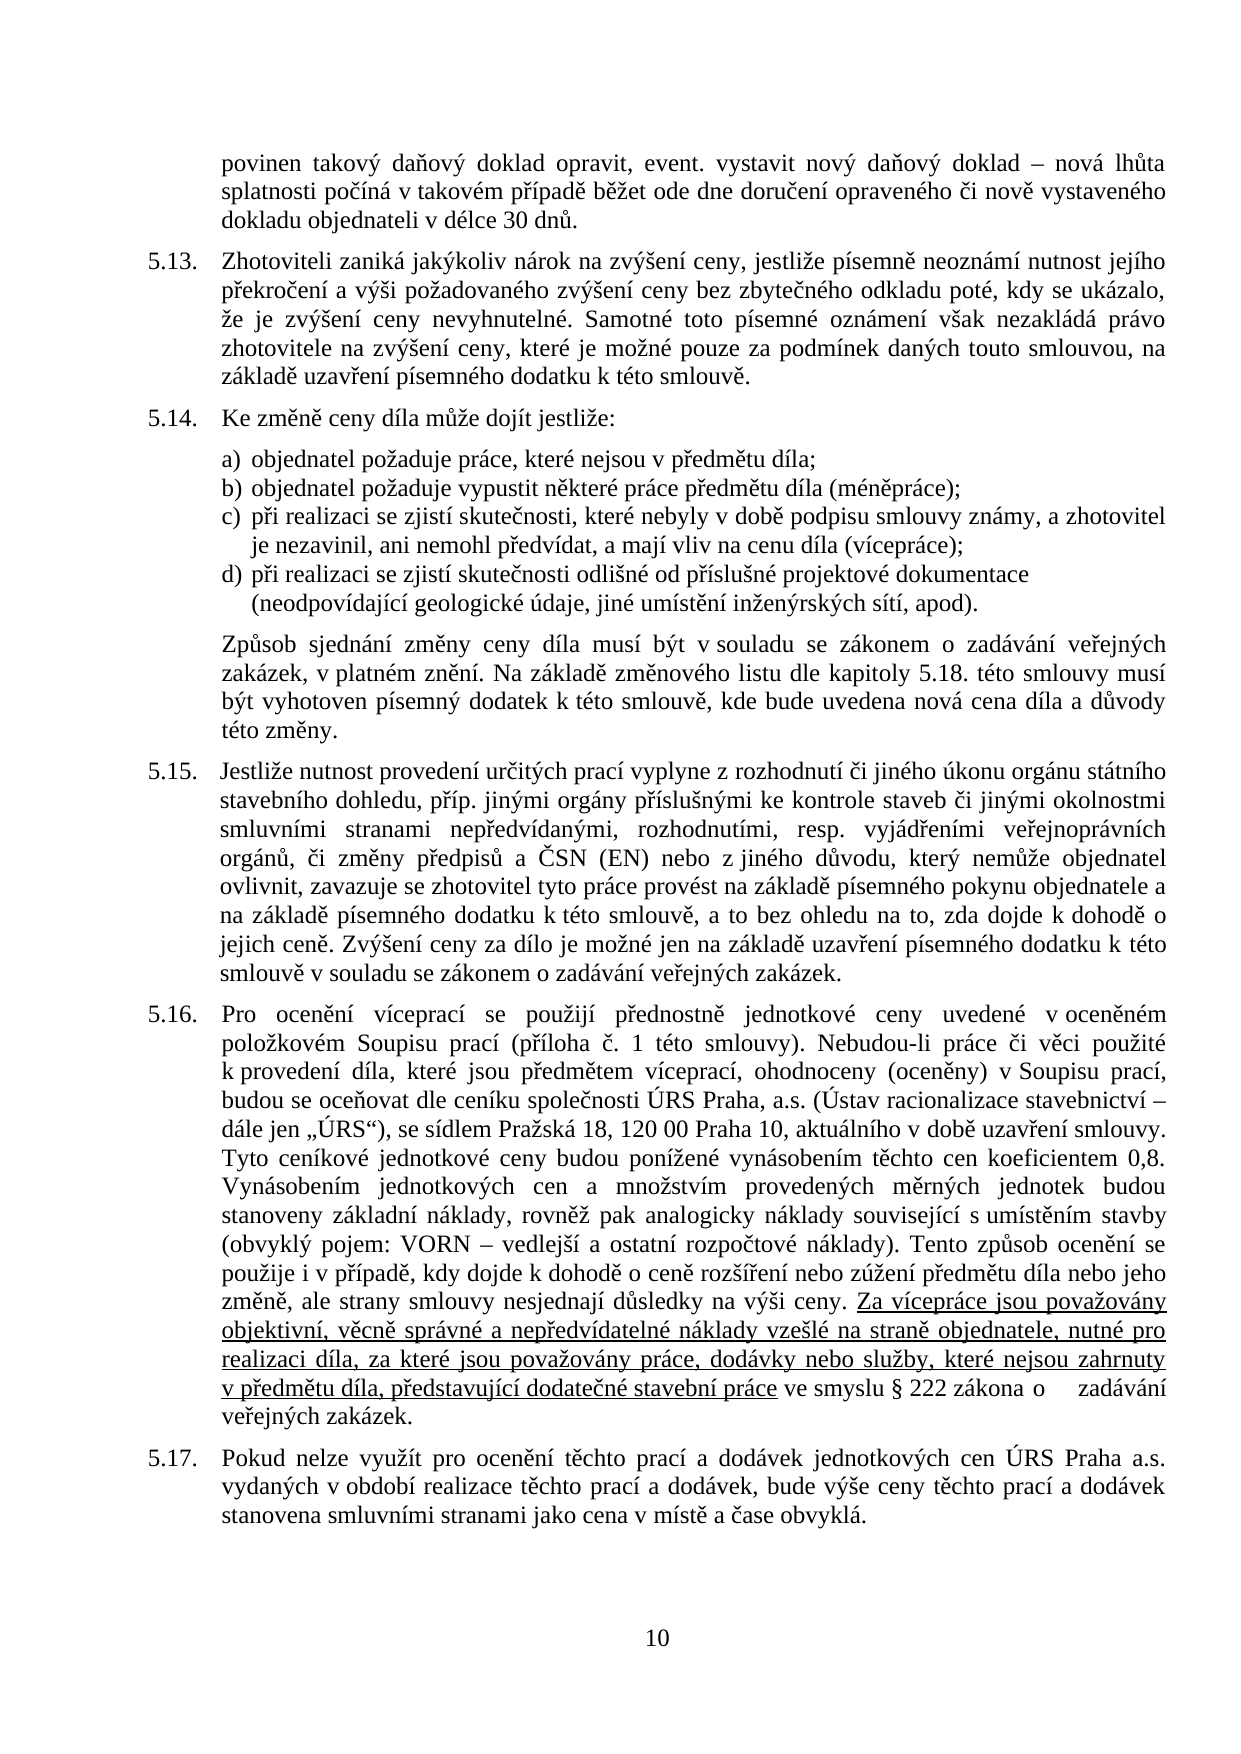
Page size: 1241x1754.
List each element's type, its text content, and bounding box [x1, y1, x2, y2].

text c) při realizaci se zjistí skutečnosti, které nebyly v době podpisu smlouvy známy, a zhotovitel je nezavinil, ani nemohl předvídat, a mají vliv na cenu díla (vícepráce); [148, 501, 1167, 559]
text d) při realizaci se zjistí skutečnosti odlišné od příslušné projektové dokumentace (neodpovídající geologické údaje, jiné umístění inženýrských sítí, apod). [148, 559, 1167, 616]
text Způsob sjednání změny ceny díla musí být v souladu se zákonem o zadávání veřejných zakázek, v platném znění. Na základě změnového listu dle kapitoly 5.18. této smlouvy musí být vyhotoven písemný dodatek k této smlouvě, kde bude uvedena nová cena díla a důvody této změny. [148, 629, 1167, 744]
text 5.13. Zhotoviteli zaniká jakýkoliv nárok na zvýšení ceny, jestliže písemně neoznámí nutnost jejího překročení a výši požadovaného zvýšení ceny bez zbytečného odkladu poté, kdy se ukázalo, že je zvýšení ceny nevyhnutelné. Samotné toto písemné oznámení však nezakládá právo zhotovitele na zvýšení ceny, které je možné pouze za podmínek daných touto smlouvou, na základě uzavření písemného dodatku k této smlouvě. [148, 246, 1167, 390]
text 5.15. Jestliže nutnost provedení určitých prací vyplyne z rozhodnutí či jiného úkonu orgánu státního stavebního dohledu, příp. jinými orgány příslušnými ke kontrole staveb či jinými okolnostmi smluvními stranami nepředvídanými, rozhodnutími, resp. vyjádřeními veřejnoprávních orgánů, či změny předpisů a ČSN (EN) nebo z jiného důvodu, který nemůže objednatel ovlivnit, zavazuje se zhotovitel tyto práce provést na základě písemného pokynu objednatele a na základě písemného dodatku k této smlouvě, a to bez ohledu na to, zda dojde k dohodě o jejich ceně. Zvýšení ceny za dílo je možné jen na základě uzavření písemného dodatku k této smlouvě v souladu se zákonem o zadávání veřejných zakázek. [148, 756, 1167, 986]
text a) objednatel požaduje práce, které nejsou v předmětu díla; [148, 444, 1167, 473]
text b) objednatel požaduje vypustit některé práce předmětu díla (méněpráce); [148, 473, 1167, 501]
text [148, 148, 1167, 234]
text 5.17. Pokud nelze využít pro ocenění těchto prací a dodávek jednotkových cen ÚRS Praha a.s. vydaných v období realizace těchto prací a dodávek, bude výše ceny těchto prací a dodávek stanovena smluvními stranami jako cena v místě a čase obvyklá. [148, 1443, 1167, 1529]
text 5.16. Pro ocenění víceprací se použijí přednostně jednotkové ceny uvedené v oceněném položkovém Soupisu prací (příloha č. 1 této smlouvy). Nebudou-li práce či věci použité k provedení díla, které jsou předmětem víceprací, ohodnoceny (oceněny) v Soupisu prací, budou se oceňovat dle ceníku společnosti ÚRS Praha, a.s. (Ústav racionalizace stavebnictví – dále jen „ÚRS“), se sídlem Pražská 18, 120 00 Praha 10, aktuálního v době uzavření smlouvy. Tyto ceníkové jednotkové ceny budou ponížené vynásobením těchto cen koeficientem 0,8. Vynásobením jednotkových cen a množstvím provedených měrných jednotek budou stanoveny základní náklady, rovněž pak analogicky náklady související s umístěním stavby (obvyklý pojem: VORN – vedlejší a ostatní rozpočtové náklady). Tento způsob ocenění se použije i v případě, kdy dojde k dohodě o ceně rozšíření nebo zúžení předmětu díla nebo jeho změně, ale strany smlouvy nesjednají důsledky na výši ceny. Za vícepráce jsou považovány objektivní, věcně správné a nepředvídatelné náklady vzešlé na straně objednatele, nutné pro realizaci díla, za které jsou považovány práce, dodávky nebo služby, které nejsou zahrnuty v předmětu díla, představující dodatečné stavební práce ve smyslu § 222 zákona o zadávání veřejných zakázek. [148, 999, 1167, 1430]
text 5.14. Ke změně ceny díla může dojít jestliže: [148, 403, 1167, 431]
